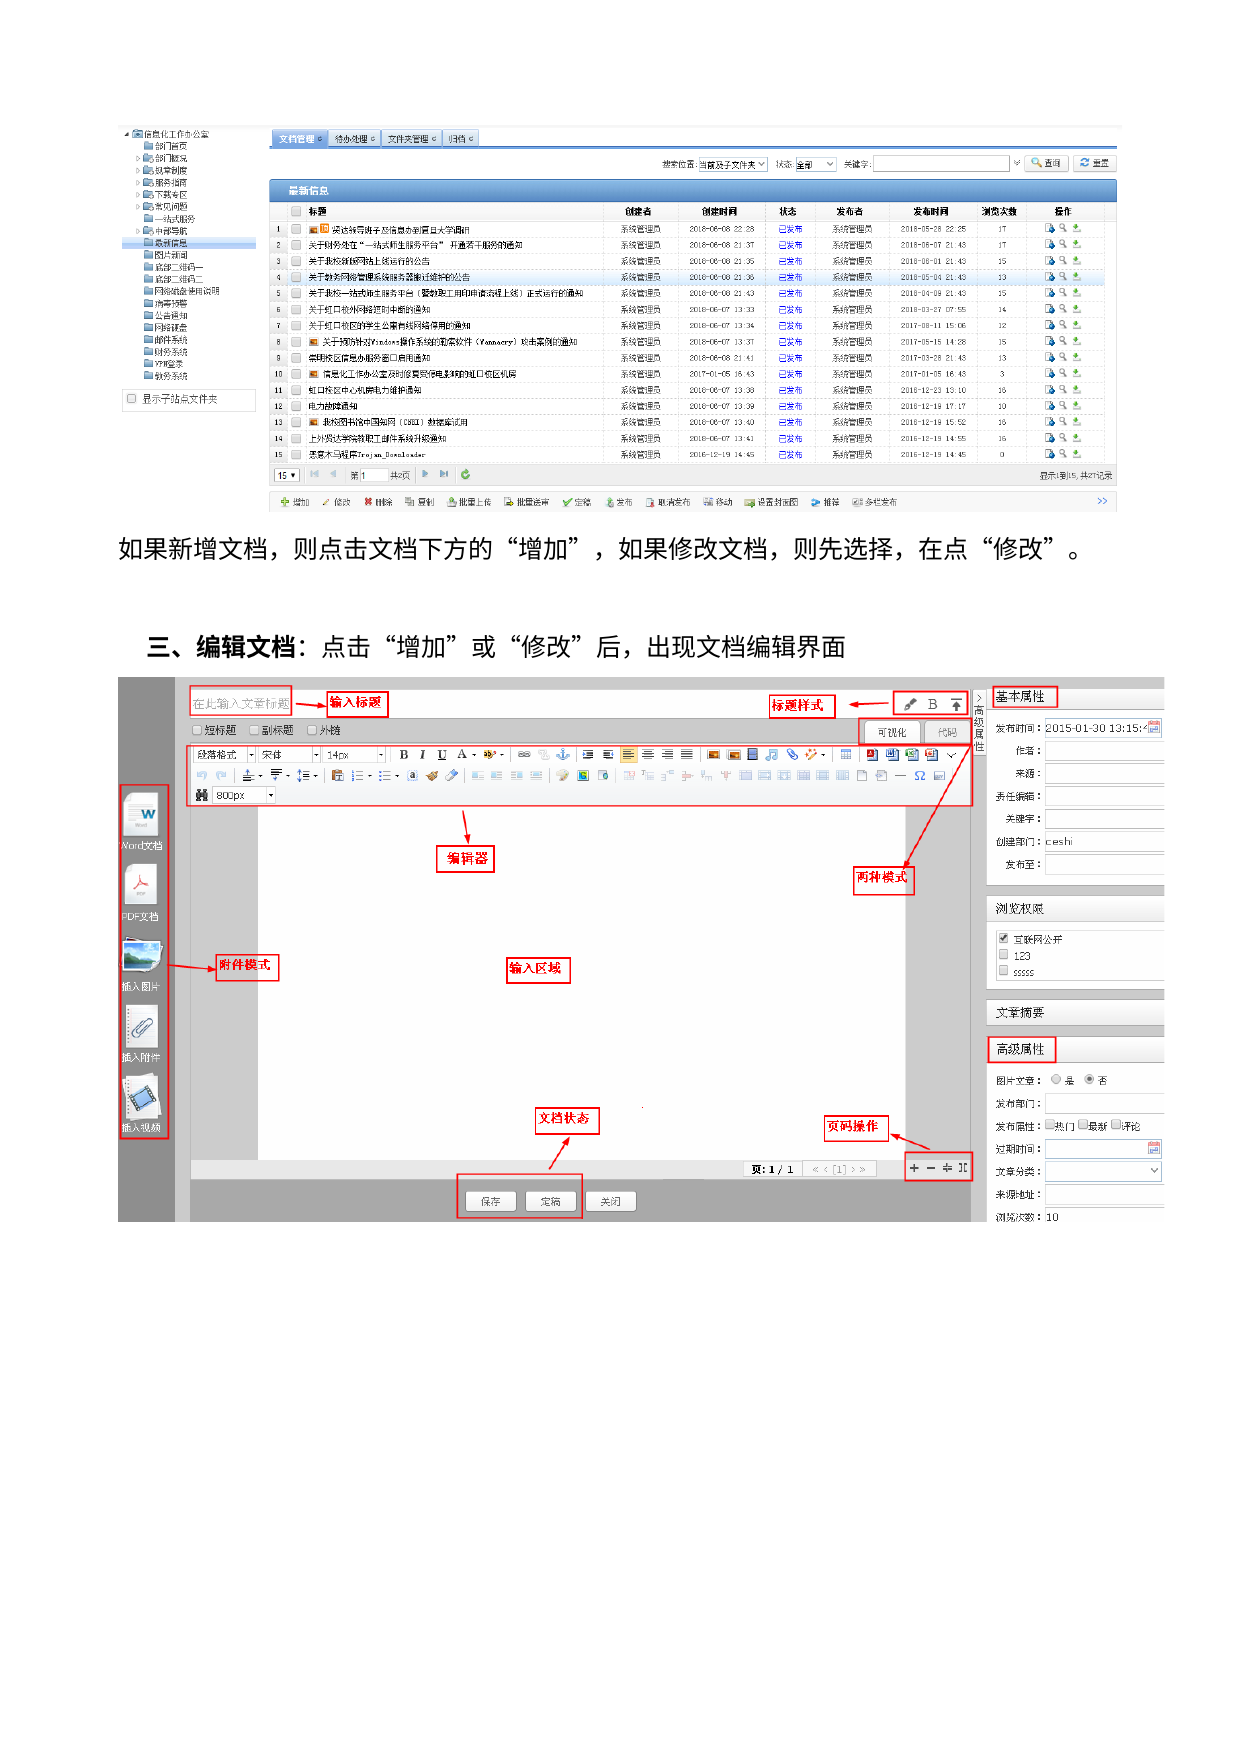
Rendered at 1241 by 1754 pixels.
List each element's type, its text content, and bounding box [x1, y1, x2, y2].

text 如果新增文档，则点击文档下方的“增加”，如果修改文档，则先选择，在点“修改”。 [118, 515, 1122, 580]
picture [118, 677, 1165, 1222]
text 三、编辑文档：点击“增加”或“修改”后，出现文档编辑界面 [118, 613, 1122, 677]
picture [118, 125, 1123, 512]
